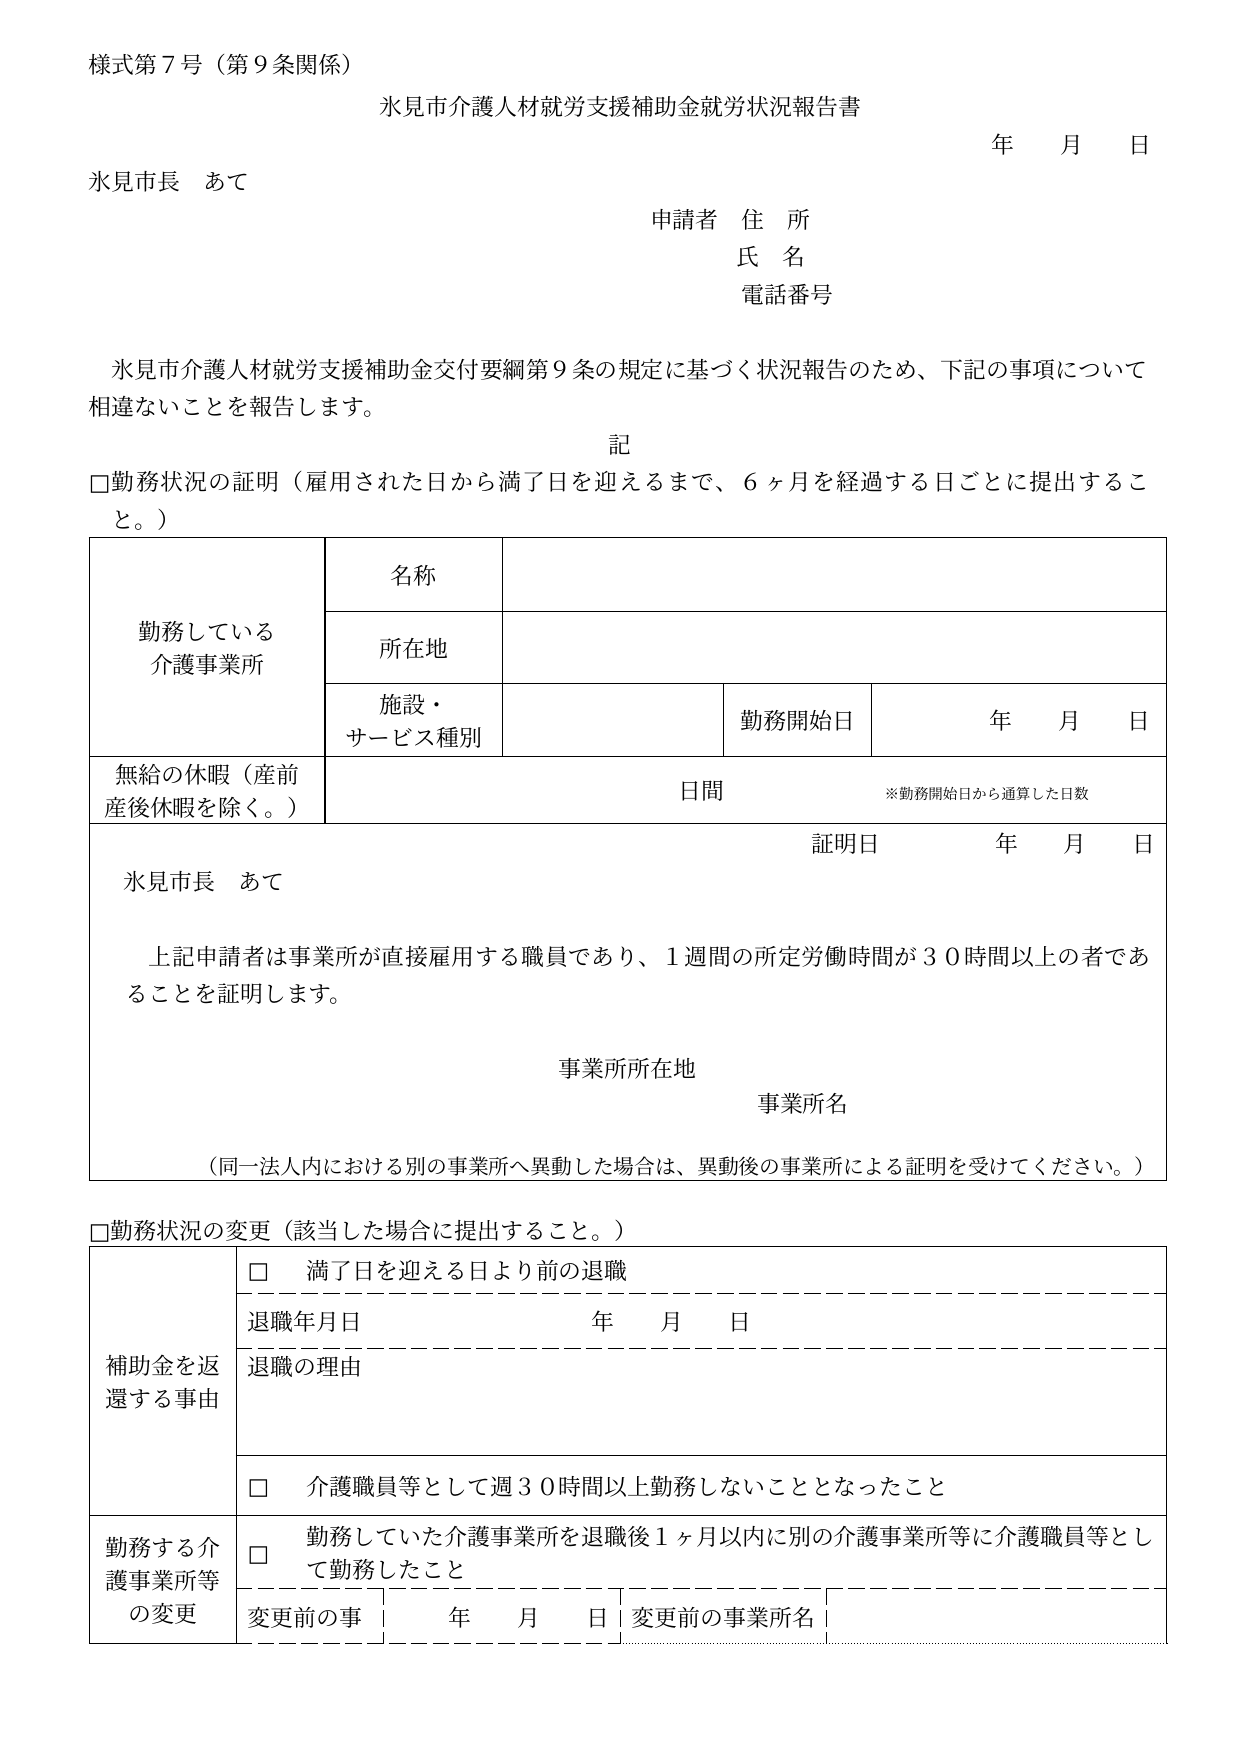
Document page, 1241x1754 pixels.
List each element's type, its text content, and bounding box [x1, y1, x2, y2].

table_cell 勤務していた介護事業所を退職後１ヶ月以内に別の介護事業所等に介護職員等として勤務したこと [295, 1516, 1166, 1588]
table_cell □ [237, 1456, 295, 1515]
table_cell 所在地 [326, 612, 502, 683]
text 氏 名 [89, 237, 1152, 275]
table_header 補助金を返還する事由 [90, 1247, 236, 1515]
table_cell 無給の休暇（産前 産後休暇を除く。） [90, 757, 324, 823]
table_header 満了日を迎える日より前の退職 [295, 1247, 1166, 1293]
text □勤務状況の変更（該当した場合に提出すること。） [89, 1213, 1152, 1246]
text 氷見市介護人材就労支援補助金交付要綱第９条の規定に基づく状況報告のため、下記の事項について相違ないことを報告します。 [89, 350, 1152, 425]
table_cell 施設・ サービス種別 [326, 684, 502, 756]
table_cell 介護職員等として週３０時間以上勤務しないこととなったこと [295, 1456, 1166, 1515]
table_cell 証明日 年 月 日 氷見市長 あて 上記申請者は事業所が直接雇用する職員であり、１週間の所定労働時間が３０時間以上の者であることを証明します。 事業所所在地 事業所名 （同一法人内における別の事業所へ異動した場合は、異動後の事業所による証明を受けてください。） [90, 824, 1166, 1180]
table_cell 退職年月日 年 月 日 [237, 1293, 1166, 1348]
table_cell [503, 612, 1166, 683]
table_cell 日間 ※勤務開始日から通算した日数 [326, 757, 1166, 823]
table_cell [827, 1588, 1166, 1643]
table_cell 変更前の事業所名 [620, 1588, 827, 1643]
subtitle 記 [89, 425, 1152, 462]
text □勤務状況の証明（雇用された日から満了日を迎えるまで、６ヶ月を経過する日ごとに提出すること。） [89, 462, 1152, 537]
text 氷見市介護人材就労支援補助金就労状況報告書 [89, 87, 1152, 125]
text 電話番号 [89, 275, 1152, 312]
table_cell [503, 684, 723, 756]
table_cell □ [237, 1516, 295, 1588]
table_header [503, 538, 1166, 611]
table_cell 退職の理由 [237, 1348, 1166, 1455]
table_cell 年 月 日 [872, 684, 1166, 756]
table_header 勤務している 介護事業所 [90, 538, 324, 756]
text 氷見市長 あて [89, 162, 1152, 200]
table_cell 変更前の事業所を退職した年月日 [237, 1588, 384, 1643]
table_cell 勤務する介護事業所等の変更 [90, 1516, 236, 1643]
table_header 名称 [326, 538, 502, 611]
text 申請者 住 所 [89, 200, 1152, 237]
text 年 月 日 [89, 125, 1152, 162]
table_cell 年 月 日 [384, 1588, 620, 1643]
table_header □ [237, 1247, 295, 1293]
table_cell 勤務開始日 [724, 684, 871, 756]
